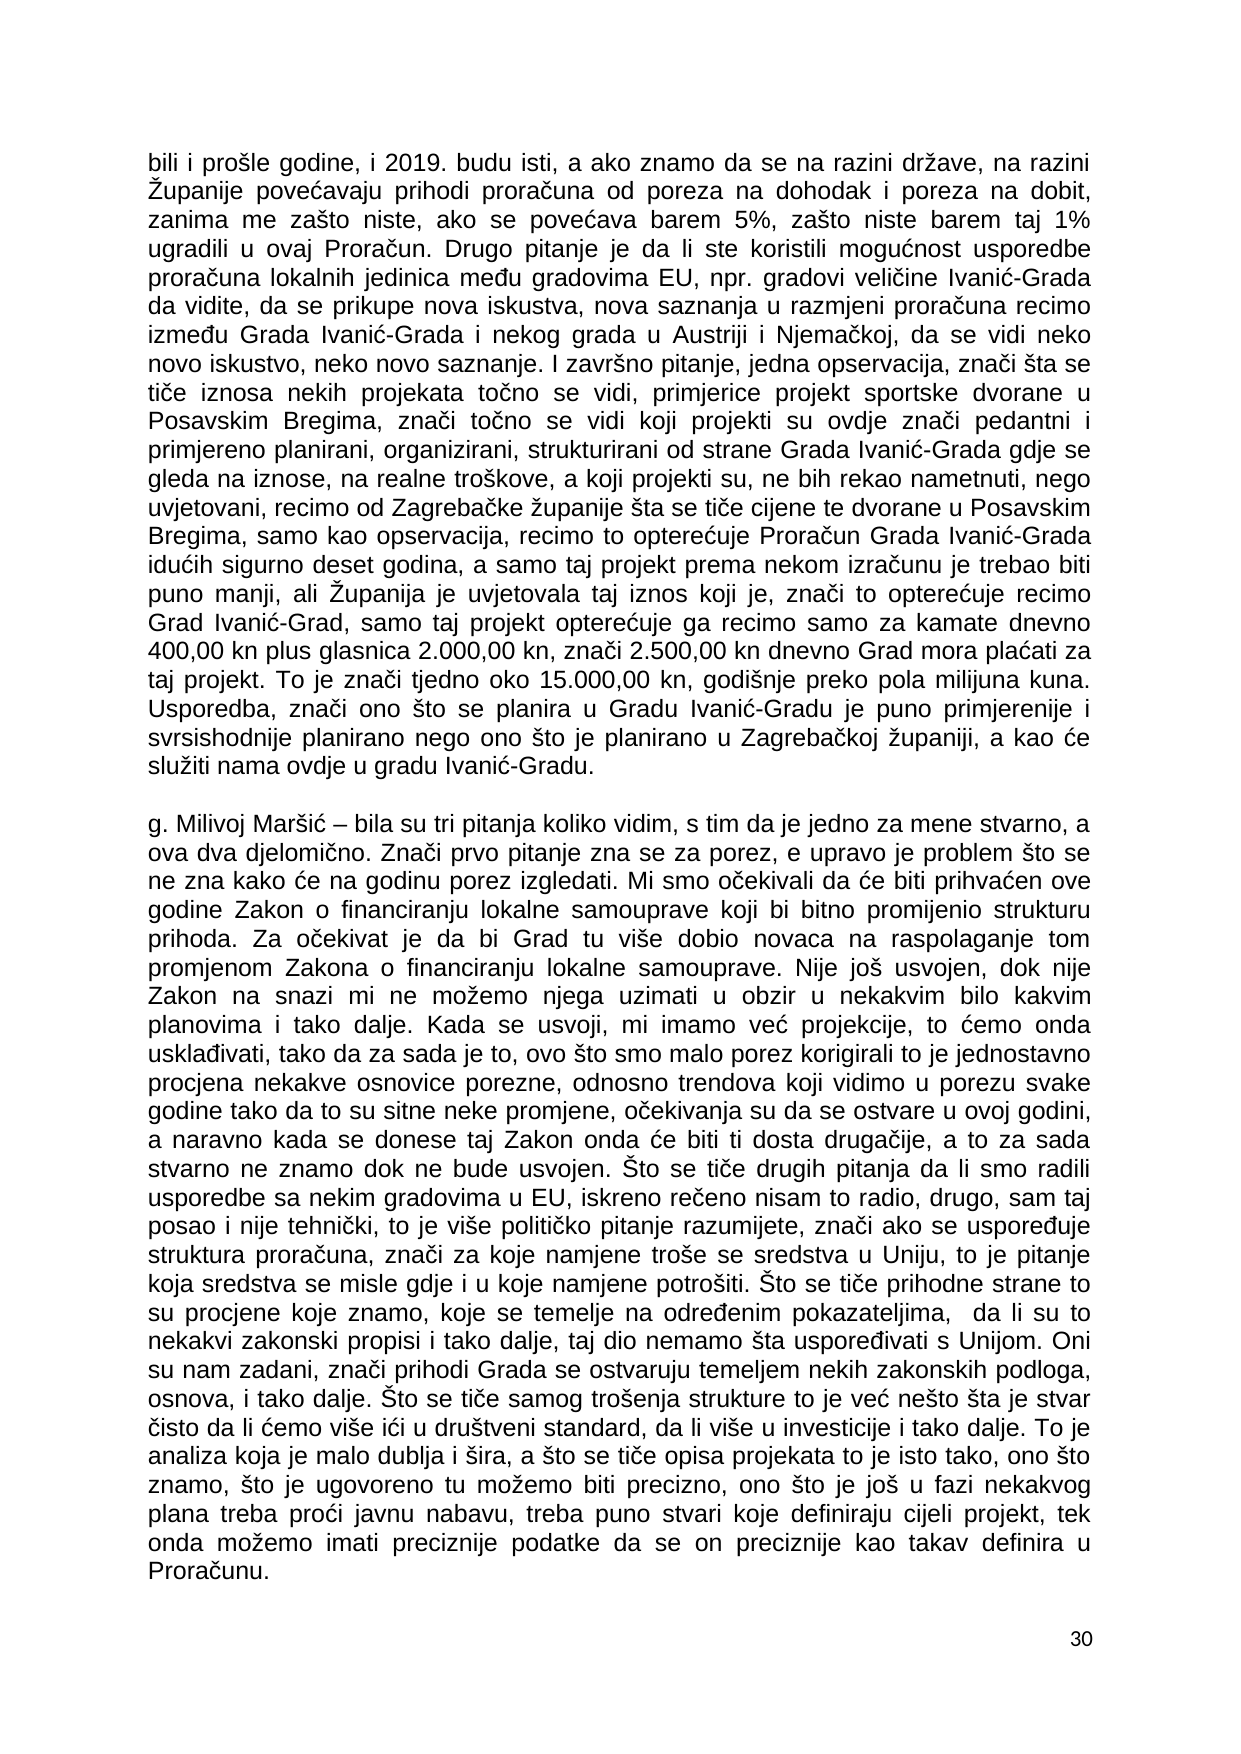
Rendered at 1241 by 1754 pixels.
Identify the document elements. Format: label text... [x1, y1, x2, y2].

text g. Milivoj Maršić – bila su tri pitanja koliko vidim, s tim da je jedno za mene stvarno, a ova dva djelomično. Znači prvo pitanje zna se za porez, e upravo je problem što se ne zna kako će na godinu porez izgledati. Mi smo očekivali da će biti prihvaćen ove godine Zakon o financiranju lokalne samouprave koji bi bitno promijenio strukturu prihoda. Za očekivat je da bi Grad tu više dobio novaca na raspolaganje tom promjenom Zakona o financiranju lokalne samouprave. Nije još usvojen, dok nije Zakon na snazi mi ne možemo njega uzimati u obzir u nekakvim bilo kakvim planovima i tako dalje. Kada se usvoji, mi imamo već projekcije, to ćemo onda usklađivati, tako da za sada je to, ovo što smo malo porez korigirali to je jednostavno procjena nekakve osnovice porezne, odnosno trendova koji vidimo u porezu svake godine tako da to su sitne neke promjene, očekivanja su da se ostvare u ovoj godini, a naravno kada se donese taj Zakon onda će biti ti dosta drugačije, a to za sada stvarno ne znamo dok ne bude usvojen. Što se tiče drugih pitanja da li smo radili usporedbe sa nekim gradovima u EU, iskreno rečeno nisam to radio, drugo, sam taj posao i nije tehnički, to je više političko pitanje razumijete, znači ako se uspoređuje struktura proračuna, znači za koje namjene troše se sredstva u Uniju, to je pitanje koja sredstva se misle gdje i u koje namjene potrošiti. Što se tiče prihodne strane to su procjene koje znamo, koje se temelje na određenim pokazateljima, da li su to nekakvi zakonski propisi i tako dalje, taj dio nemamo šta uspoređivati s Unijom. Oni su nam zadani, znači prihodi Grada se ostvaruju temeljem nekih zakonskih podloga, osnova, i tako dalje. Što se tiče samog trošenja strukture to je već nešto šta je stvar čisto da li ćemo više ići u društveni standard, da li više u investicije i tako dalje. To je analiza koja je malo dublja i šira, a što se tiče opisa projekata to je isto tako, ono što znamo, što je ugovoreno tu možemo biti precizno, ono što je još u fazi nekakvog plana treba proći javnu nabavu, treba puno stvari koje definiraju cijeli projekt, tek onda možemo imati preciznije podatke da se on preciznije kao takav definira u Proračunu. [148, 809, 1093, 1585]
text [148, 148, 1093, 780]
